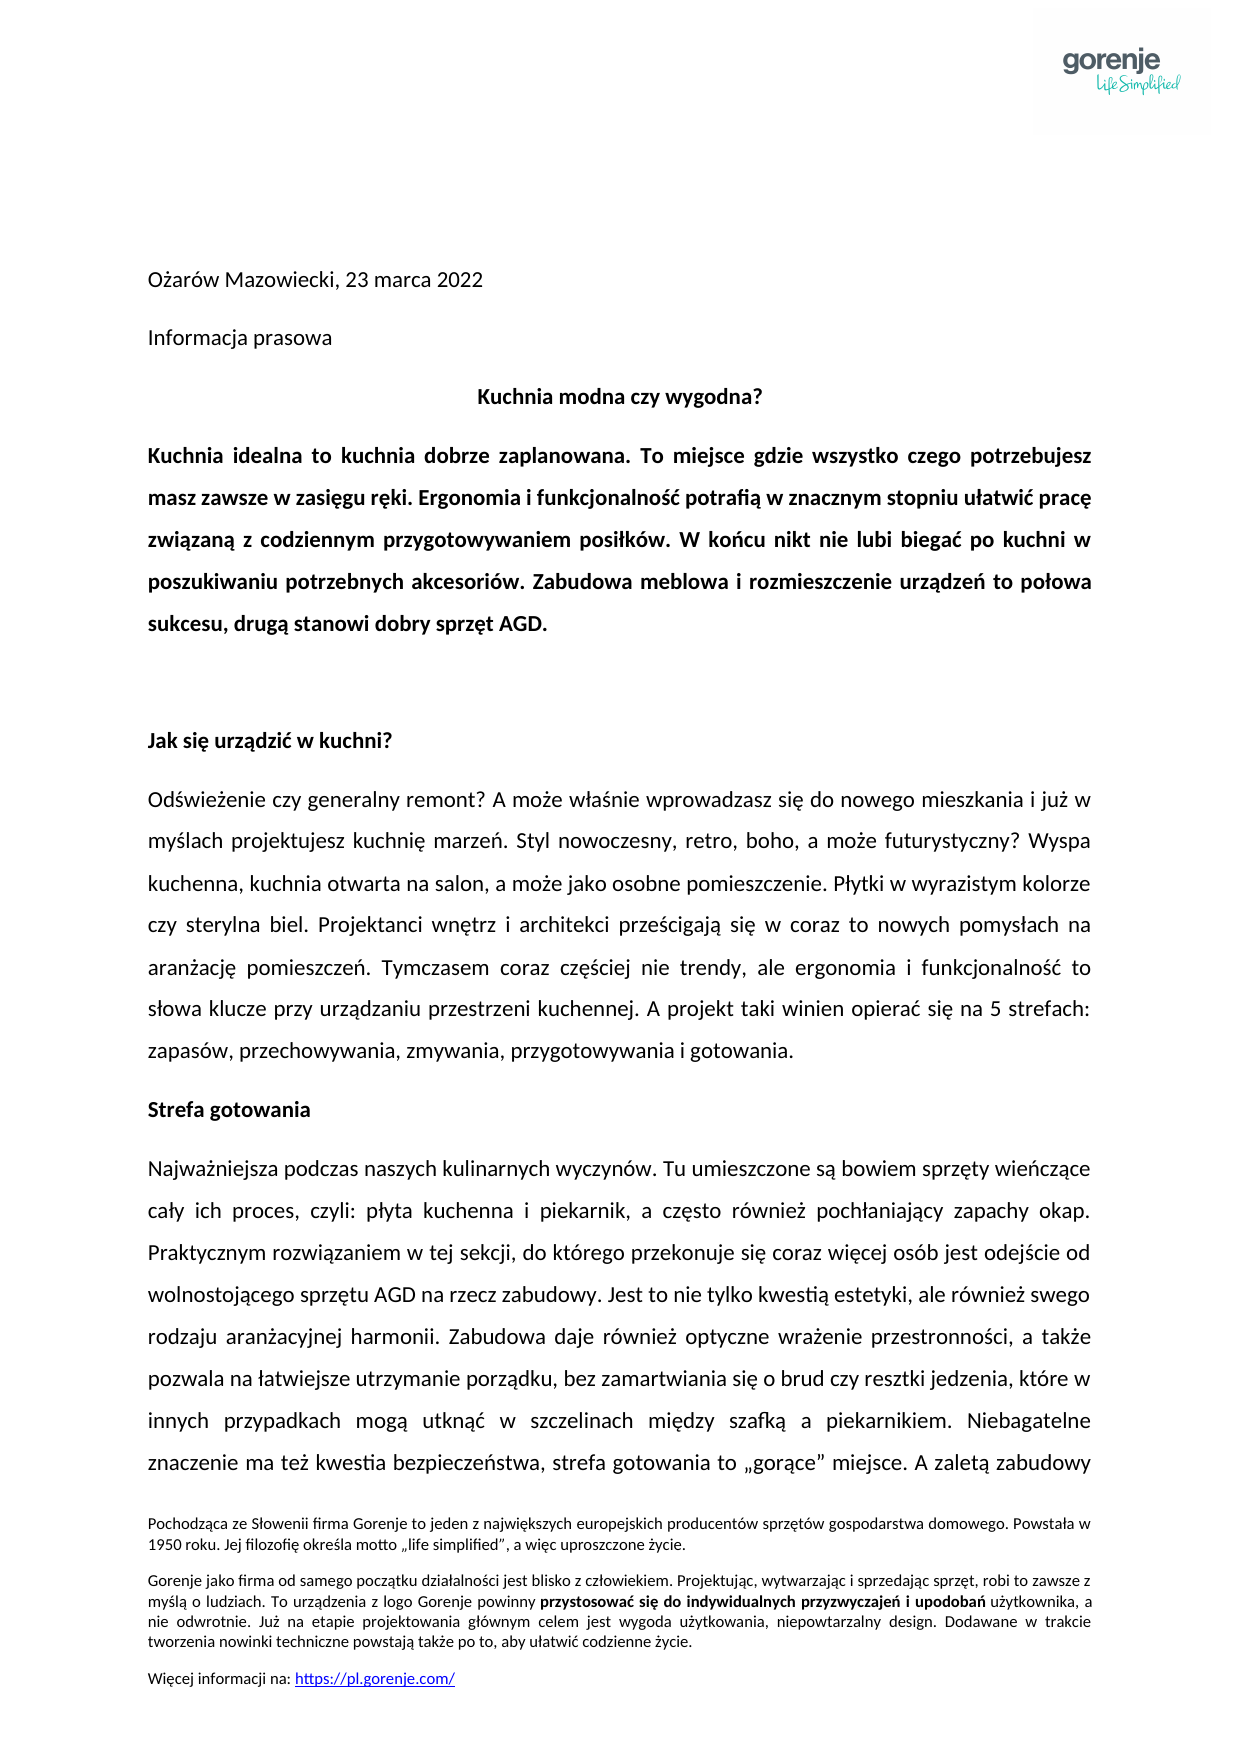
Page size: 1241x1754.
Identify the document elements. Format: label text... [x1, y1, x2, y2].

text Ożarów Mazowiecki, 23 marca 2022 [148, 265, 1093, 293]
text Odświeżenie czy generalny remont? A może właśnie wprowadzasz się do nowego mieszkania i już w myślach projektujesz kuchnię marzeń. Styl nowoczesny, retro, boho, a może futurystyczny? Wyspa kuchenna, kuchnia otwarta na salon, a może jako osobne pomieszczenie. Płytki w wyrazistym kolorze czy sterylna biel. Projektanci wnętrz i architekci prześcigają się w coraz to nowych pomysłach na aranżację pomieszczeń. Tymczasem coraz częściej nie trendy, ale ergonomia i funkcjonalność to słowa klucze przy urządzaniu przestrzeni kuchennej. A projekt taki winien opierać się na 5 strefach: zapasów, przechowywania, zmywania, przygotowywania i gotowania. [148, 785, 1093, 1064]
picture [1032, 8, 1212, 135]
text Kuchnia modna czy wygodna? [148, 382, 1093, 410]
text Jak się urządzić w kuchni? [148, 726, 1093, 754]
text Kuchnia idealna to kuchnia dobrze zaplanowana. To miejsce gdzie wszystko czego potrzebujesz masz zawsze w zasięgu ręki. Ergonomia i funkcjonalność potrafią w znacznym stopniu ułatwić pracę związaną z codziennym przygotowywaniem posiłków. W końcu nikt nie lubi biegać po kuchni w poszukiwaniu potrzebnych akcesoriów. Zabudowa meblowa i rozmieszczenie urządzeń to połowa sukcesu, drugą stanowi dobry sprzęt AGD. [148, 441, 1093, 637]
text Informacja prasowa [148, 323, 1093, 352]
text Strefa gotowania [148, 1095, 1093, 1123]
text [148, 1154, 1093, 1476]
